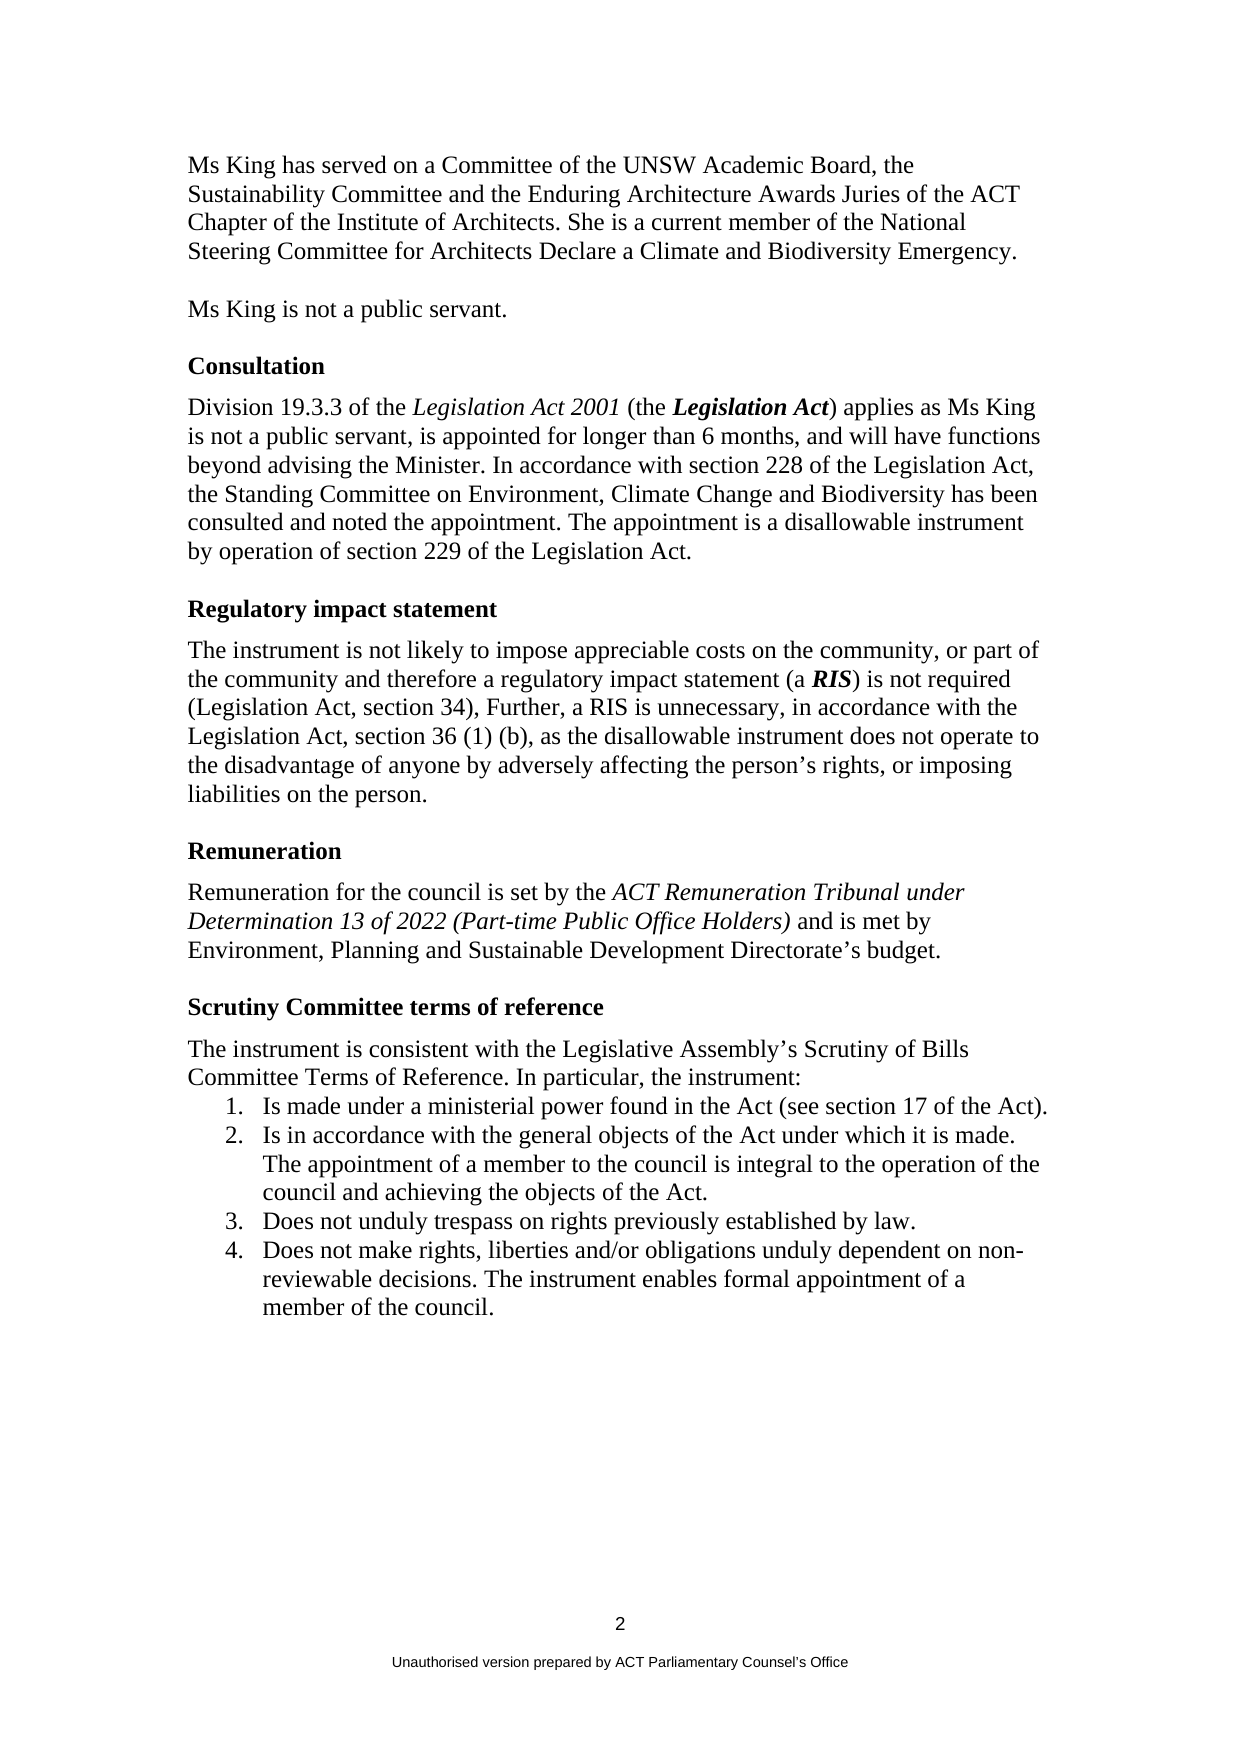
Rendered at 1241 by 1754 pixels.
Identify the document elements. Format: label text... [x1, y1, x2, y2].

list Is made under a ministerial power found in the Act (see section 17 of the Act). [225, 1091, 1053, 1120]
text The instrument is consistent with the Legislative Assembly’s Scrutiny of Bills Committee Terms of Reference. In particular, the instrument: [187, 1034, 1053, 1091]
text Consultation [187, 351, 1053, 380]
text Ms King is not a public servant. [187, 294, 1053, 322]
list Does not make rights, liberties and/or obligations unduly dependent on non-reviewable decisions. The instrument enables formal appointment of a member of the council. [225, 1235, 1053, 1321]
text Remuneration [187, 836, 1053, 865]
text Regulatory impact statement [187, 594, 1053, 622]
text The instrument is not likely to impose appreciable costs on the community, or part of the community and therefore a regulatory impact statement (a RIS) is not required (Legislation Act, section 34), Further, a RIS is unnecessary, in accordance with the Legislation Act, section 36 (1) (b), as the disallowable instrument does not operate to the disadvantage of anyone by adversely affecting the person’s rights, or imposing liabilities on the person. [187, 635, 1053, 807]
text Ms King has served on a Committee of the UNSW Academic Board, the Sustainability Committee and the Enduring Architecture Awards Juries of the ACT Chapter of the Institute of Architects. She is a current member of the National Steering Committee for Architects Declare a Climate and Biodiversity Emergency. [187, 150, 1053, 265]
list Is in accordance with the general objects of the Act under which it is made. The appointment of a member to the council is integral to the operation of the council and achieving the objects of the Act. [225, 1120, 1053, 1206]
list Does not unduly trespass on rights previously established by law. [225, 1206, 1053, 1235]
text Remuneration for the council is set by the ACT Remuneration Tribunal under Determination 13 of 2022 (Part-time Public Office Holders) and is met by Environment, Planning and Sustainable Development Directorate’s budget. [187, 877, 1053, 964]
text Division 19.3.3 of the Legislation Act 2001 (the Legislation Act) applies as Ms King is not a public servant, is appointed for longer than 6 months, and will have functions beyond advising the Minister. In accordance with section 228 of the Legislation Act, the Standing Committee on Environment, Climate Change and Biodiversity has been consulted and noted the appointment. The appointment is a disallowable instrument by operation of section 229 of the Legislation Act. [187, 392, 1053, 565]
text Scrutiny Committee terms of reference [187, 992, 1053, 1021]
